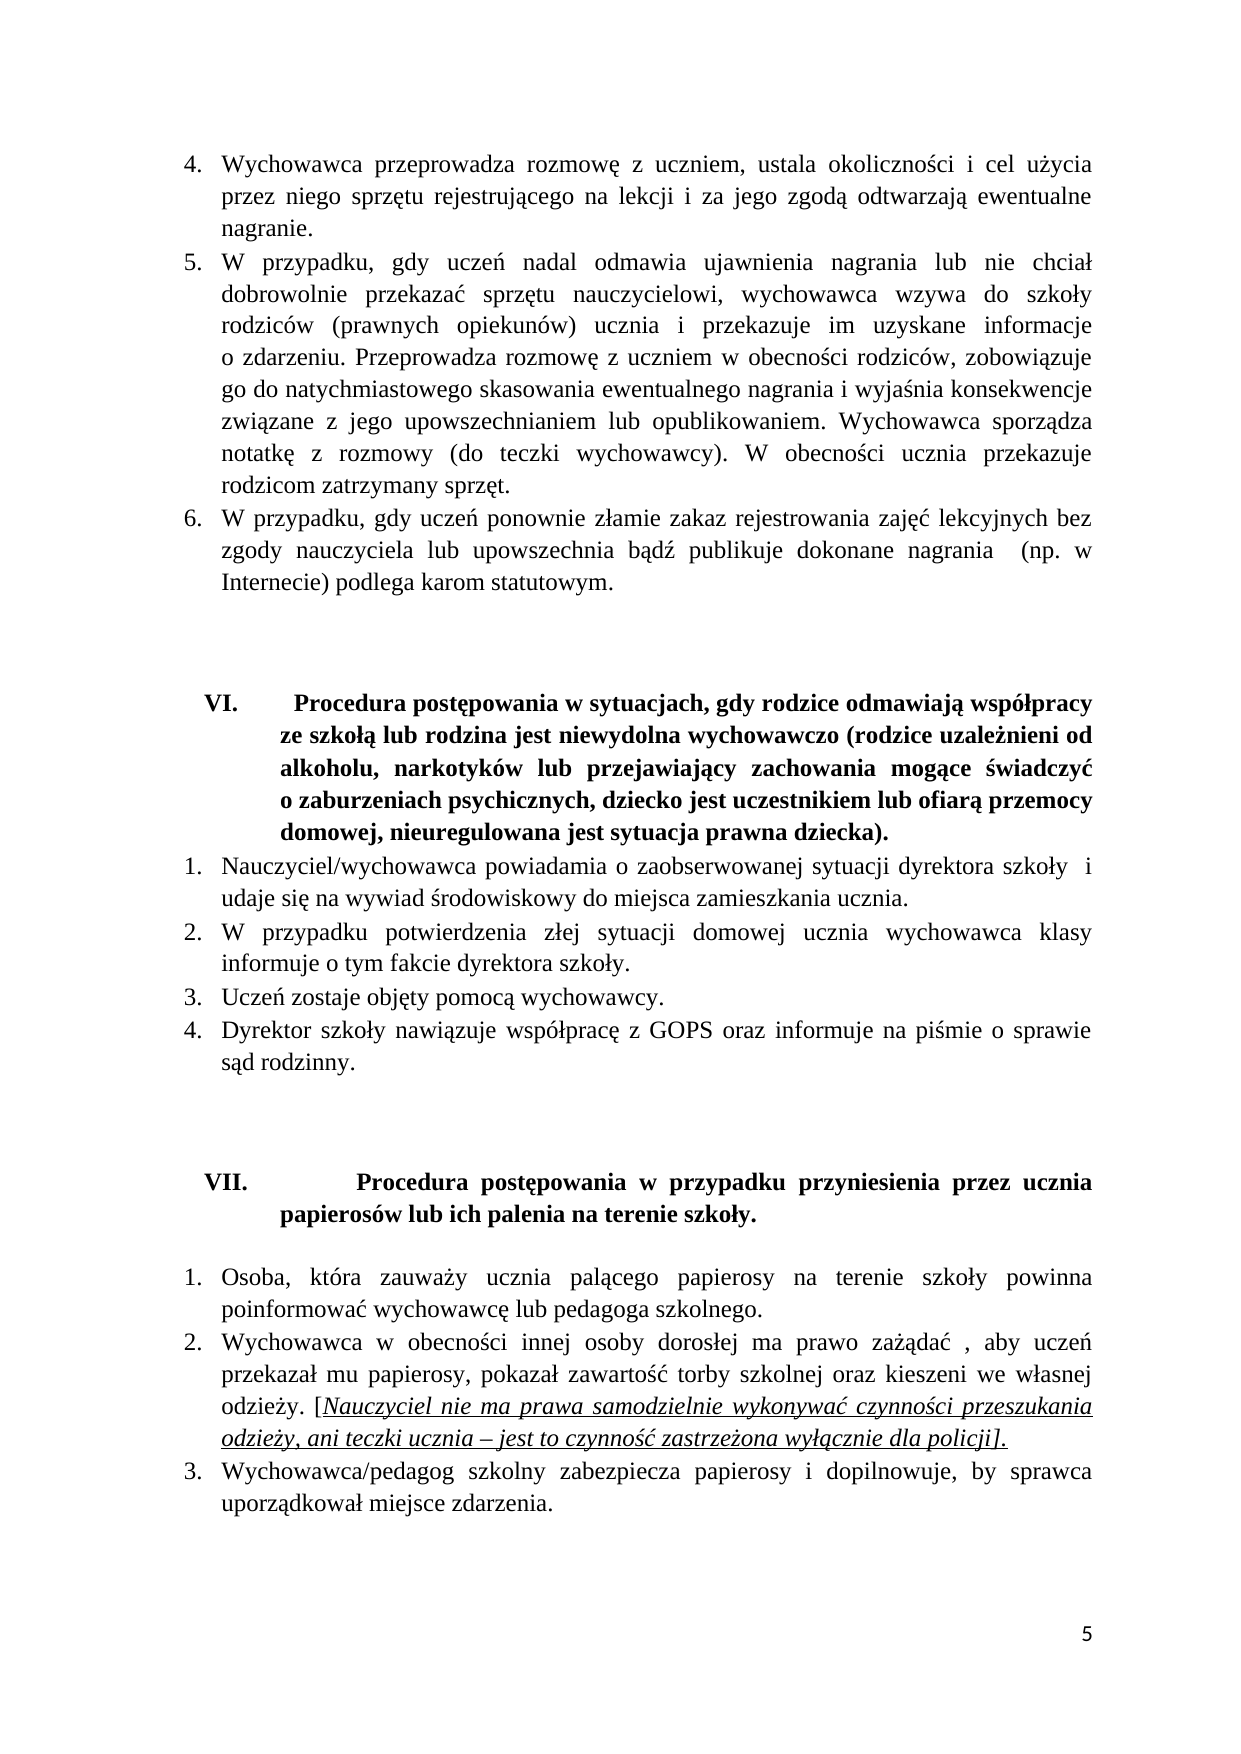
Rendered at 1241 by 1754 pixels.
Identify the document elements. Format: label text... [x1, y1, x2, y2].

list Wychowawca przeprowadza rozmowę z uczniem, ustala okoliczności i cel użycia przez niego sprzętu rejestrującego na lekcji i za jego zgodą odtwarzają ewentualne nagranie. [183, 149, 1093, 242]
list W przypadku potwierdzenia złej sytuacji domowej ucznia wychowawca klasy informuje o tym fakcie dyrektora szkoły. [183, 917, 1093, 977]
list Uczeń zostaje objęty pomocą wychowawcy. [183, 982, 1093, 1011]
list Dyrektor szkoły nawiązuje współpracę z GOPS oraz informuje na piśmie o sprawie sąd rodzinny. [183, 1015, 1093, 1076]
list Osoba, która zauważy ucznia palącego papierosy na terenie szkoły powinna poinformować wychowawcę lub pedagoga szkolnego. [183, 1262, 1093, 1323]
list W przypadku, gdy uczeń nadal odmawia ujawnienia nagrania lub nie chciał dobrowolnie przekazać sprzętu nauczycielowi, wychowawca wzywa do szkoły rodziców (prawnych opiekunów) ucznia i przekazuje im uzyskane informacje o zdarzeniu. Przeprowadza rozmowę z uczniem w obecności rodziców, zobowiązuje go do natychmiastowego skasowania ewentualnego nagrania i wyjaśnia konsekwencje związane z jego upowszechnianiem lub opublikowaniem. Wychowawca sporządza notatkę z rozmowy (do teczki wychowawcy). W obecności ucznia przekazuje rodzicom zatrzymany sprzęt. [183, 247, 1093, 499]
list Wychowawca/pedagog szkolny zabezpiecza papierosy i dopilnowuje, by sprawca uporządkował miejsce zdarzenia. [183, 1456, 1093, 1517]
text VI. Procedura postępowania w sytuacjach, gdy rodzice odmawiają współpracy ze szkołą lub rodzina jest niewydolna wychowawczo (rodzice uzależnieni od alkoholu, narkotyków lub przejawiający zachowania mogące świadczyć o zaburzeniach psychicznych, dziecko jest uczestnikiem lub ofiarą przemocy domowej, nieuregulowana jest sytuacja prawna dziecka). [204, 688, 1093, 846]
list Wychowawca w obecności innej osoby dorosłej ma prawo zażądać , aby uczeń przekazał mu papierosy, pokazał zawartość torby szkolnej oraz kieszeni we własnej odzieży. [Nauczyciel nie ma prawa samodzielnie wykonywać czynności przeszukania odzieży, ani teczki ucznia – jest to czynność zastrzeżona wyłącznie dla policji]. [183, 1327, 1093, 1452]
text VII. Procedura postępowania w przypadku przyniesienia przez ucznia papierosów lub ich palenia na terenie szkoły. [204, 1167, 1093, 1228]
list W przypadku, gdy uczeń ponownie złamie zakaz rejestrowania zajęć lekcyjnych bez zgody nauczyciela lub upowszechnia bądź publikuje dokonane nagrania (np. w Internecie) podlega karom statutowym. [183, 503, 1093, 596]
list Nauczyciel/wychowawca powiadamia o zaobserwowanej sytuacji dyrektora szkoły i udaje się na wywiad środowiskowy do miejsca zamieszkania ucznia. [183, 851, 1093, 912]
